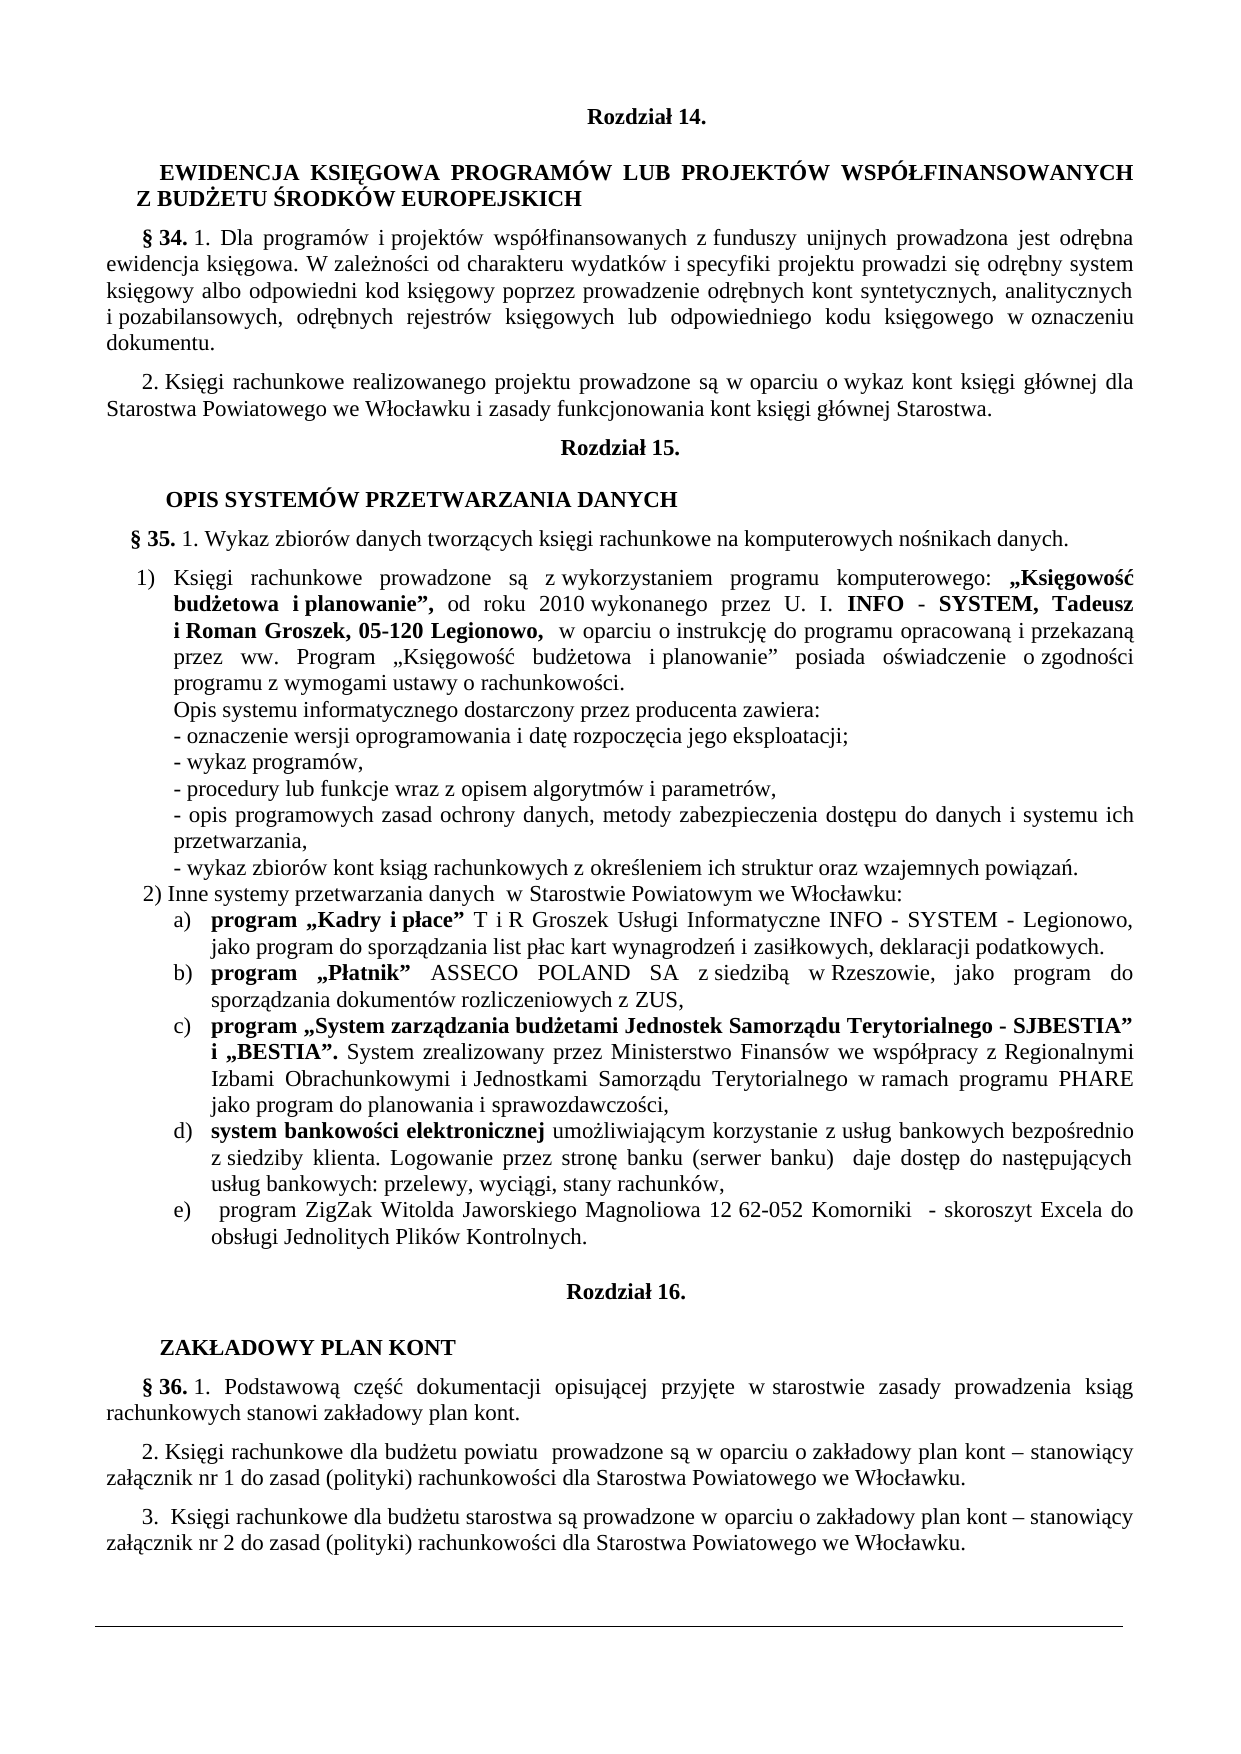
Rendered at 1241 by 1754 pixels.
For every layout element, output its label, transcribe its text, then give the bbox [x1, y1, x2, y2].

text 2. Księgi rachunkowe realizowanego projektu prowadzone są w oparciu o wykaz kont księgi głównej dla Starostwa Powiatowego we Włocławku i zasady funkcjonowania kont księgi głównej Starostwa. [106, 368, 1134, 421]
list program ZigZak Witolda Jaworskiego Magnoliowa 12 62-052 Komorniki - skoroszyt Excela do obsługi Jednolitych Plików Kontrolnych. [173, 1196, 1134, 1249]
text 2. Księgi rachunkowe dla budżetu powiatu prowadzone są w oparciu o zakładowy plan kont – stanowiący załącznik nr 1 do zasad (polityki) rachunkowości dla Starostwa Powiatowego we Włocławku. [106, 1438, 1134, 1491]
text ZAKŁADOWY PLAN KONT [136, 1334, 1134, 1360]
list - opis programowych zasad ochrony danych, metody zabezpieczenia dostępu do danych i systemu ich przetwarzania, [173, 801, 1134, 854]
list 2) Inne systemy przetwarzania danych w Starostwie Powiatowym we Włocławku: [143, 880, 1134, 907]
list program „System zarządzania budżetami Jednostek Samorządu Terytorialnego - SJBESTIA” i „BESTIA”. System zrealizowany przez Ministerstwo Finansów we współpracy z Regionalnymi Izbami Obrachunkowymi i Jednostkami Samorządu Terytorialnego w ramach programu PHARE jako program do planowania i sprawozdawczości, [173, 1012, 1134, 1117]
text EWIDENCJA KSIĘGOWA PROGRAMÓW LUB PROJEKTÓW WSPÓŁFINANSOWANYCH Z BUDŻETU ŚRODKÓW EUROPEJSKICH [136, 159, 1134, 212]
list - wykaz programów, [173, 748, 1134, 775]
text Rozdział 16. [118, 1278, 1134, 1305]
list - procedury lub funkcje wraz z opisem algorytmów i parametrów, [173, 775, 1134, 801]
list - oznaczenie wersji oprogramowania i datę rozpoczęcia jego eksploatacji; [173, 722, 1134, 748]
list program „Płatnik” ASSECO POLAND SA z siedzibą w Rzeszowie, jako program do sporządzania dokumentów rozliczeniowych z ZUS, [173, 959, 1134, 1012]
text § 34. 1. Dla programów i projektów współfinansowanych z funduszy unijnych prowadzona jest odrębna ewidencja księgowa. W zależności od charakteru wydatków i specyfiki projektu prowadzi się odrębny system księgowy albo odpowiedni kod księgowy poprzez prowadzenie odrębnych kont syntetycznych, analitycznych i pozabilansowych, odrębnych rejestrów księgowych lub odpowiedniego kodu księgowego w oznaczeniu dokumentu. [106, 224, 1134, 356]
list - wykaz zbiorów kont ksiąg rachunkowych z określeniem ich struktur oraz wzajemnych powiązań. [173, 854, 1134, 880]
list Opis systemu informatycznego dostarczony przez producenta zawiera: [173, 696, 1134, 722]
text 3. Księgi rachunkowe dla budżetu starostwa są prowadzone w oparciu o zakładowy plan kont – stanowiący załącznik nr 2 do zasad (polityki) rachunkowości dla Starostwa Powiatowego we Włocławku. [106, 1503, 1134, 1556]
text § 36. 1. Podstawową część dokumentacji opisującej przyjęte w starostwie zasady prowadzenia ksiąg rachunkowych stanowi zakładowy plan kont. [106, 1373, 1134, 1425]
text § 35. 1. Wykaz zbiorów danych tworzących księgi rachunkowe na komputerowych nośnikach danych. [106, 525, 1134, 551]
text OPIS SYSTEMÓW PRZETWARZANIA DANYCH [136, 486, 1134, 513]
text Rozdział 15. [106, 433, 1134, 460]
list Księgi rachunkowe prowadzone są z wykorzystaniem programu komputerowego: „Księgowość budżetowa i planowanie”, od roku 2010 wykonanego przez U. I. INFO - SYSTEM, Tadeusz i Roman Groszek, 05-120 Legionowo, w oparciu o instrukcję do programu opracowaną i przekazaną przez ww. Program „Księgowość budżetowa i planowanie” posiada oświadczenie o zgodności programu z wymogami ustawy o rachunkowości. [136, 564, 1134, 696]
text Rozdział 14. [136, 103, 1134, 130]
list program „Kadry i płace” T i R Groszek Usługi Informatyczne INFO - SYSTEM - Legionowo, jako program do sporządzania list płac kart wynagrodzeń i zasiłkowych, deklaracji podatkowych. [173, 907, 1134, 959]
list system bankowości elektronicznej umożliwiającym korzystanie z usług bankowych bezpośrednio z siedziby klienta. Logowanie przez stronę banku (serwer banku) daje dostęp do następujących usług bankowych: przelewy, wyciągi, stany rachunków, [173, 1117, 1134, 1196]
